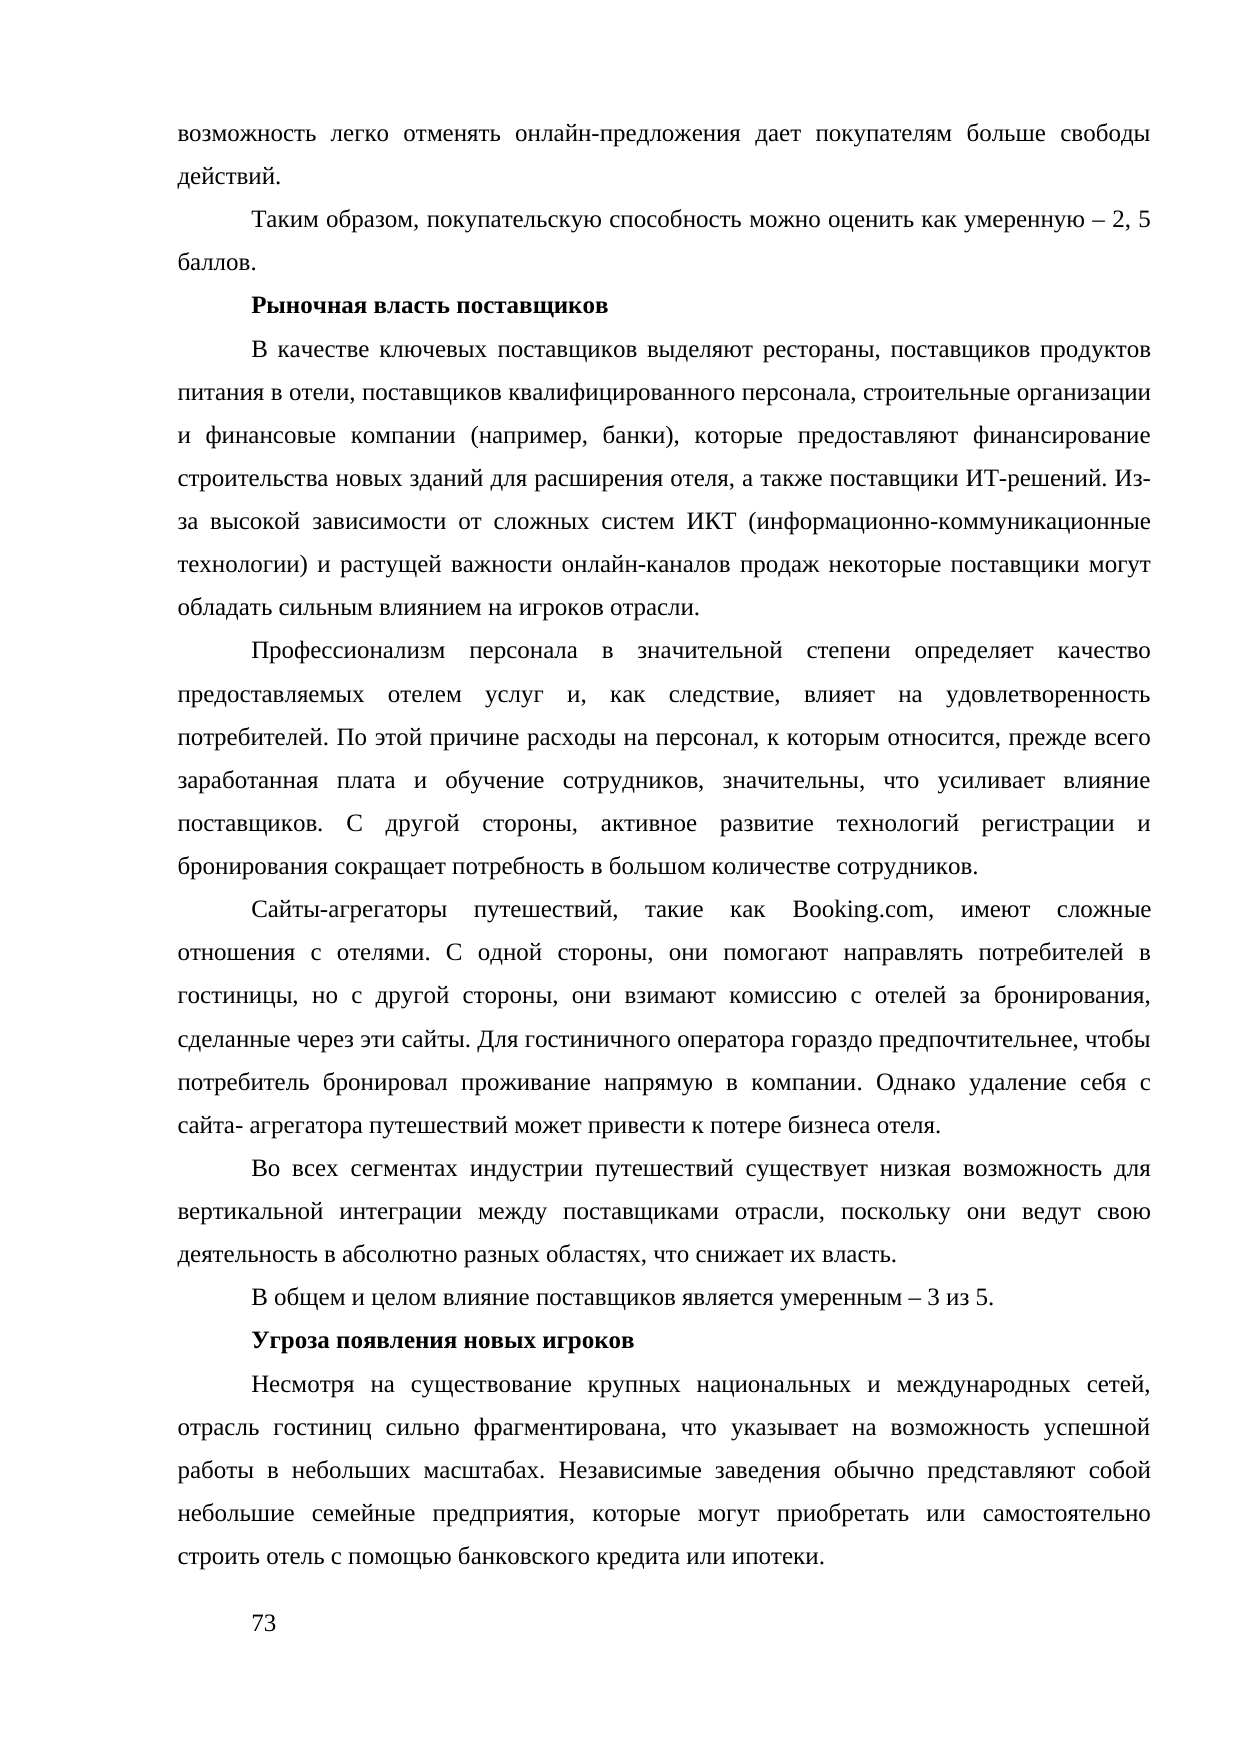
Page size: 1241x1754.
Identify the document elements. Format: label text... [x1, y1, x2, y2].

text Сайты-агрегаторы путешествий, такие как Booking.com, имеют сложные отношения с отелями. С одной стороны, они помогают направлять потребителей в гостиницы, но с другой стороны, они взимают комиссию с отелей за бронирования, сделанные через эти сайты. Для гостиничного оператора гораздо предпочтительнее, чтобы потребитель бронировал проживание напрямую в компании. Однако удаление себя с сайта- агрегатора путешествий может привести к потере бизнеса отеля. [177, 894, 1152, 1139]
text Профессионализм персонала в значительной степени определяет качество предоставляемых отелем услуг и, как следствие, влияет на удовлетворенность потребителей. По этой причине расходы на персонал, к которым относится, прежде всего заработанная плата и обучение сотрудников, значительны, что усиливает влияние поставщиков. С другой стороны, активное развитие технологий регистрации и бронирования сокращает потребность в большом количестве сотрудников. [177, 636, 1152, 880]
text Таким образом, покупательскую способность можно оценить как умеренную – 2, 5 баллов. [177, 204, 1152, 276]
text В общем и целом влияние поставщиков является умеренным – 3 из 5. [177, 1282, 1152, 1311]
text Во всех сегментах индустрии путешествий существует низкая возможность для вертикальной интеграции между поставщиками отрасли, поскольку они ведут свою деятельность в абсолютно разных областях, что снижает их власть. [177, 1153, 1152, 1268]
text В качестве ключевых поставщиков выделяют рестораны, поставщиков продуктов питания в отели, поставщиков квалифицированного персонала, строительные организации и финансовые компании (например, банки), которые предоставляют финансирование строительства новых зданий для расширения отеля, а также поставщики ИТ-решений. Из-за высокой зависимости от сложных систем ИКТ (информационно-коммуникационные технологии) и растущей важности онлайн-каналов продаж некоторые поставщики могут обладать сильным влиянием на игроков отрасли. [177, 334, 1152, 621]
text Рыночная власть поставщиков [177, 291, 1152, 319]
text Несмотря на существование крупных национальных и международных сетей, отрасль гостиниц сильно фрагментирована, что указывает на возможность успешной работы в небольших масштабах. Независимые заведения обычно представляют собой небольшие семейные предприятия, которые могут приобретать или самостоятельно строить отель с помощью банковского кредита или ипотеки. [177, 1369, 1152, 1570]
text Угроза появления новых игроков [177, 1326, 1152, 1354]
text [177, 118, 1152, 190]
